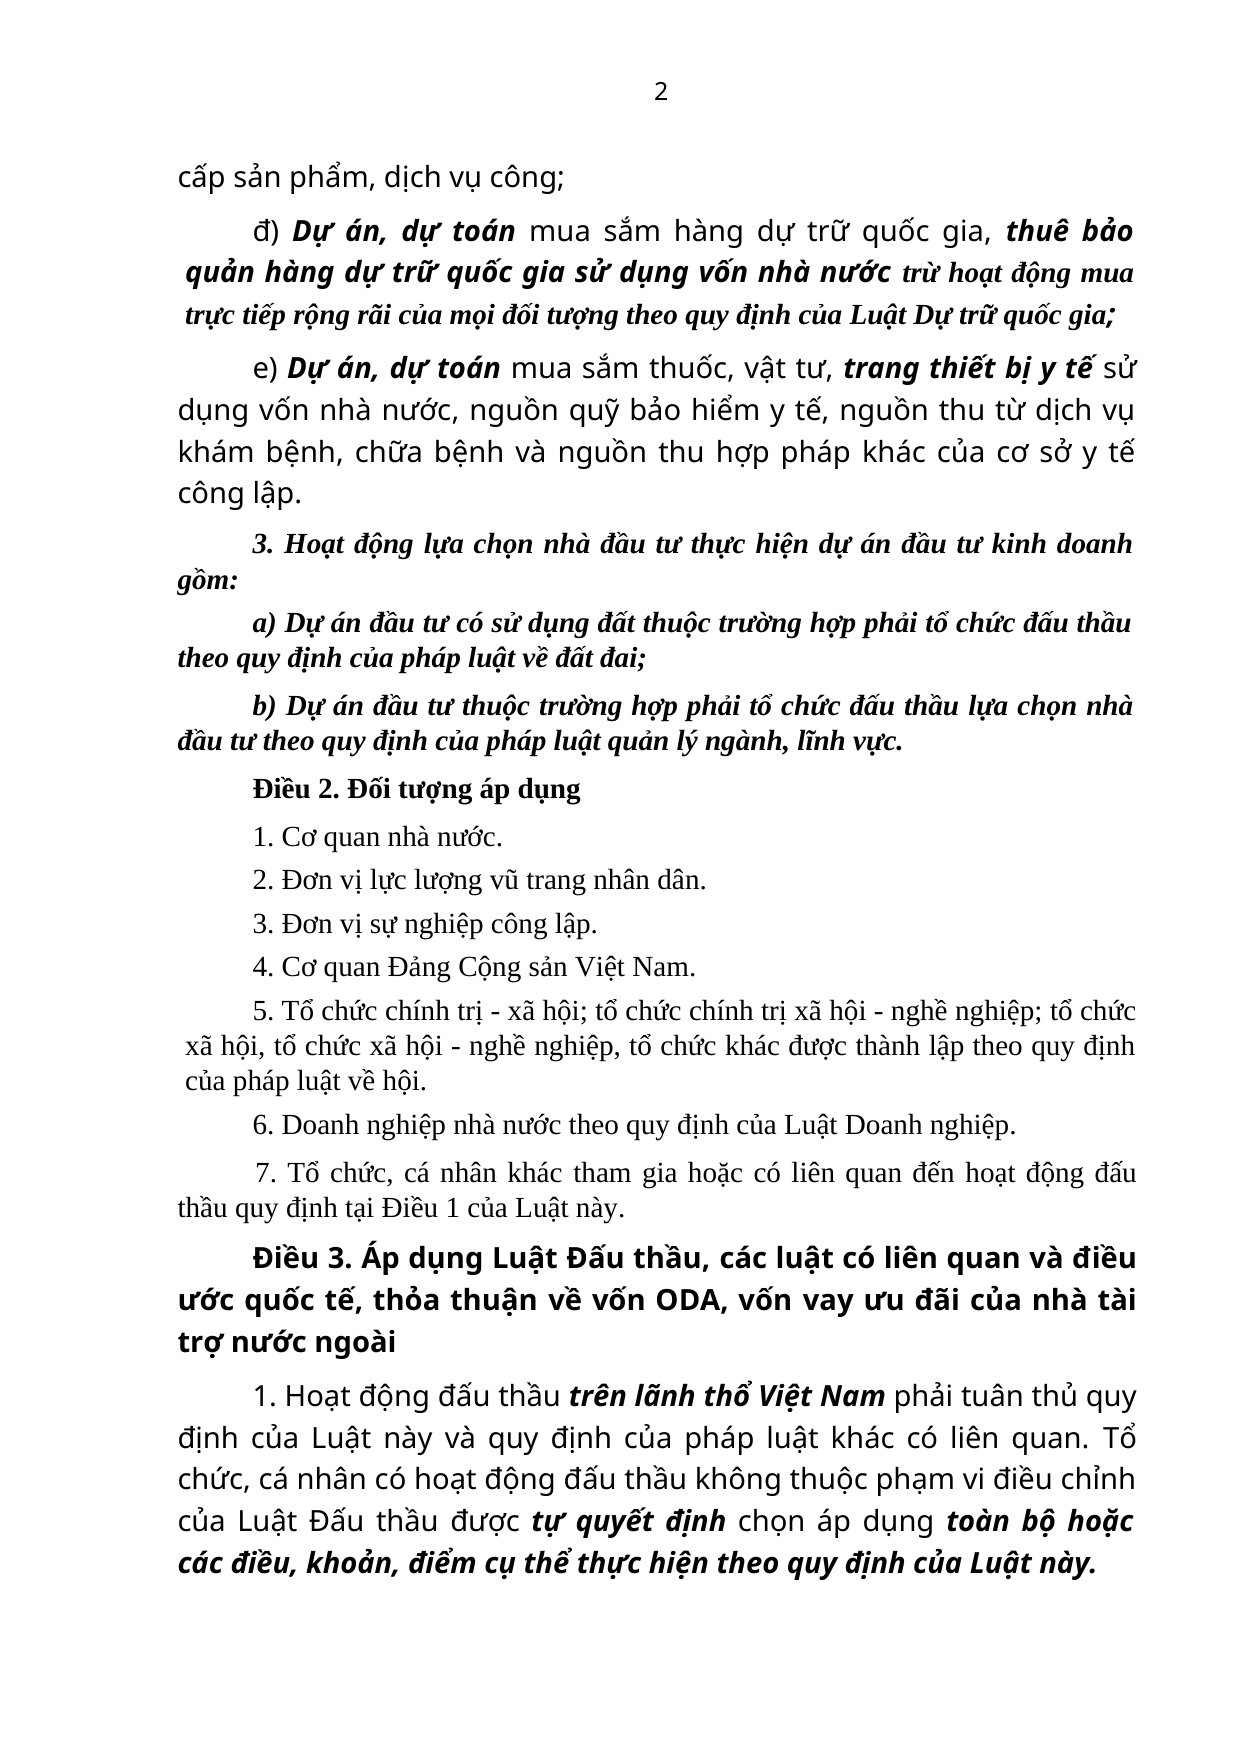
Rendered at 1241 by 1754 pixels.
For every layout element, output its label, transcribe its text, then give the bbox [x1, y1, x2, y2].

text 5. Tổ chức chính trị - xã hội; tổ chức chính trị xã hội - nghề nghiệp; tổ chức xã hội, tổ chức xã hội - nghề nghiệp, tổ chức khác được thành lập theo quy định của pháp luật về hội. [185, 993, 1137, 1097]
text 7. Tổ chức, cá nhân khác tham gia hoặc có liên quan đến hoạt động đấu thầu quy định tại Điều 1 của Luật này. [177, 1155, 1137, 1223]
text b) Dự án đầu tư thuộc trường hợp phải tổ chức đấu thầu lựa chọn nhà đầu tư theo quy định của pháp luật quản lý ngành, lĩnh vực. [177, 688, 1137, 757]
text 2. Đơn vị lực lượng vũ trang nhân dân. [185, 862, 1137, 896]
text 1. Cơ quan nhà nước. [185, 819, 1137, 852]
text 3. Hoạt động lựa chọn nhà đầu tư thực hiện dự án đầu tư kinh doanh gồm: [177, 527, 1137, 595]
text e) Dự án, dự toán mua sắm thuốc, vật tư, trang thiết bị y tế sử dụng vốn nhà nước, nguồn quỹ bảo hiểm y tế, nguồn thu từ dịch vụ khám bệnh, chữa bệnh và nguồn thu hợp pháp khác của cơ sở y tế công lập. [177, 347, 1137, 512]
text đ) Dự án, dự toán mua sắm hàng dự trữ quốc gia, thuê bảo quản hàng dự trữ quốc gia sử dụng vốn nhà nước trừ hoạt động mua trực tiếp rộng rãi của mọi đối tượng theo quy định của Luật Dự trữ quốc gia; [185, 210, 1137, 333]
text 1. Hoạt động đấu thầu trên lãnh thổ Việt Nam phải tuân thủ quy định của Luật này và quy định của pháp luật khác có liên quan. Tổ chức, cá nhân có hoạt động đấu thầu không thuộc phạm vi điều chỉnh của Luật Đấu thầu được tự quyết định chọn áp dụng toàn bộ hoặc các điều, khoản, điểm cụ thể thực hiện theo quy định của Luật này. [177, 1375, 1137, 1582]
subtitle Điều 2. Đối tượng áp dụng [185, 771, 1137, 805]
text 6. Doanh nghiệp nhà nước theo quy định của Luật Doanh nghiệp. [185, 1107, 1137, 1141]
text 3. Đơn vị sự nghiệp công lập. [185, 906, 1137, 939]
text a) Dự án đầu tư có sử dụng đất thuộc trường hợp phải tổ chức đấu thầu theo quy định của pháp luật về đất đai; [177, 605, 1137, 674]
text 4. Cơ quan Đảng Cộng sản Việt Nam. [185, 949, 1137, 983]
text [177, 156, 1137, 196]
subtitle Điều 3. Áp dụng Luật Đấu thầu, các luật có liên quan và điều ước quốc tế, thỏa thuận về vốn ODA, vốn vay ưu đãi của nhà tài trợ nước ngoài [177, 1238, 1137, 1361]
